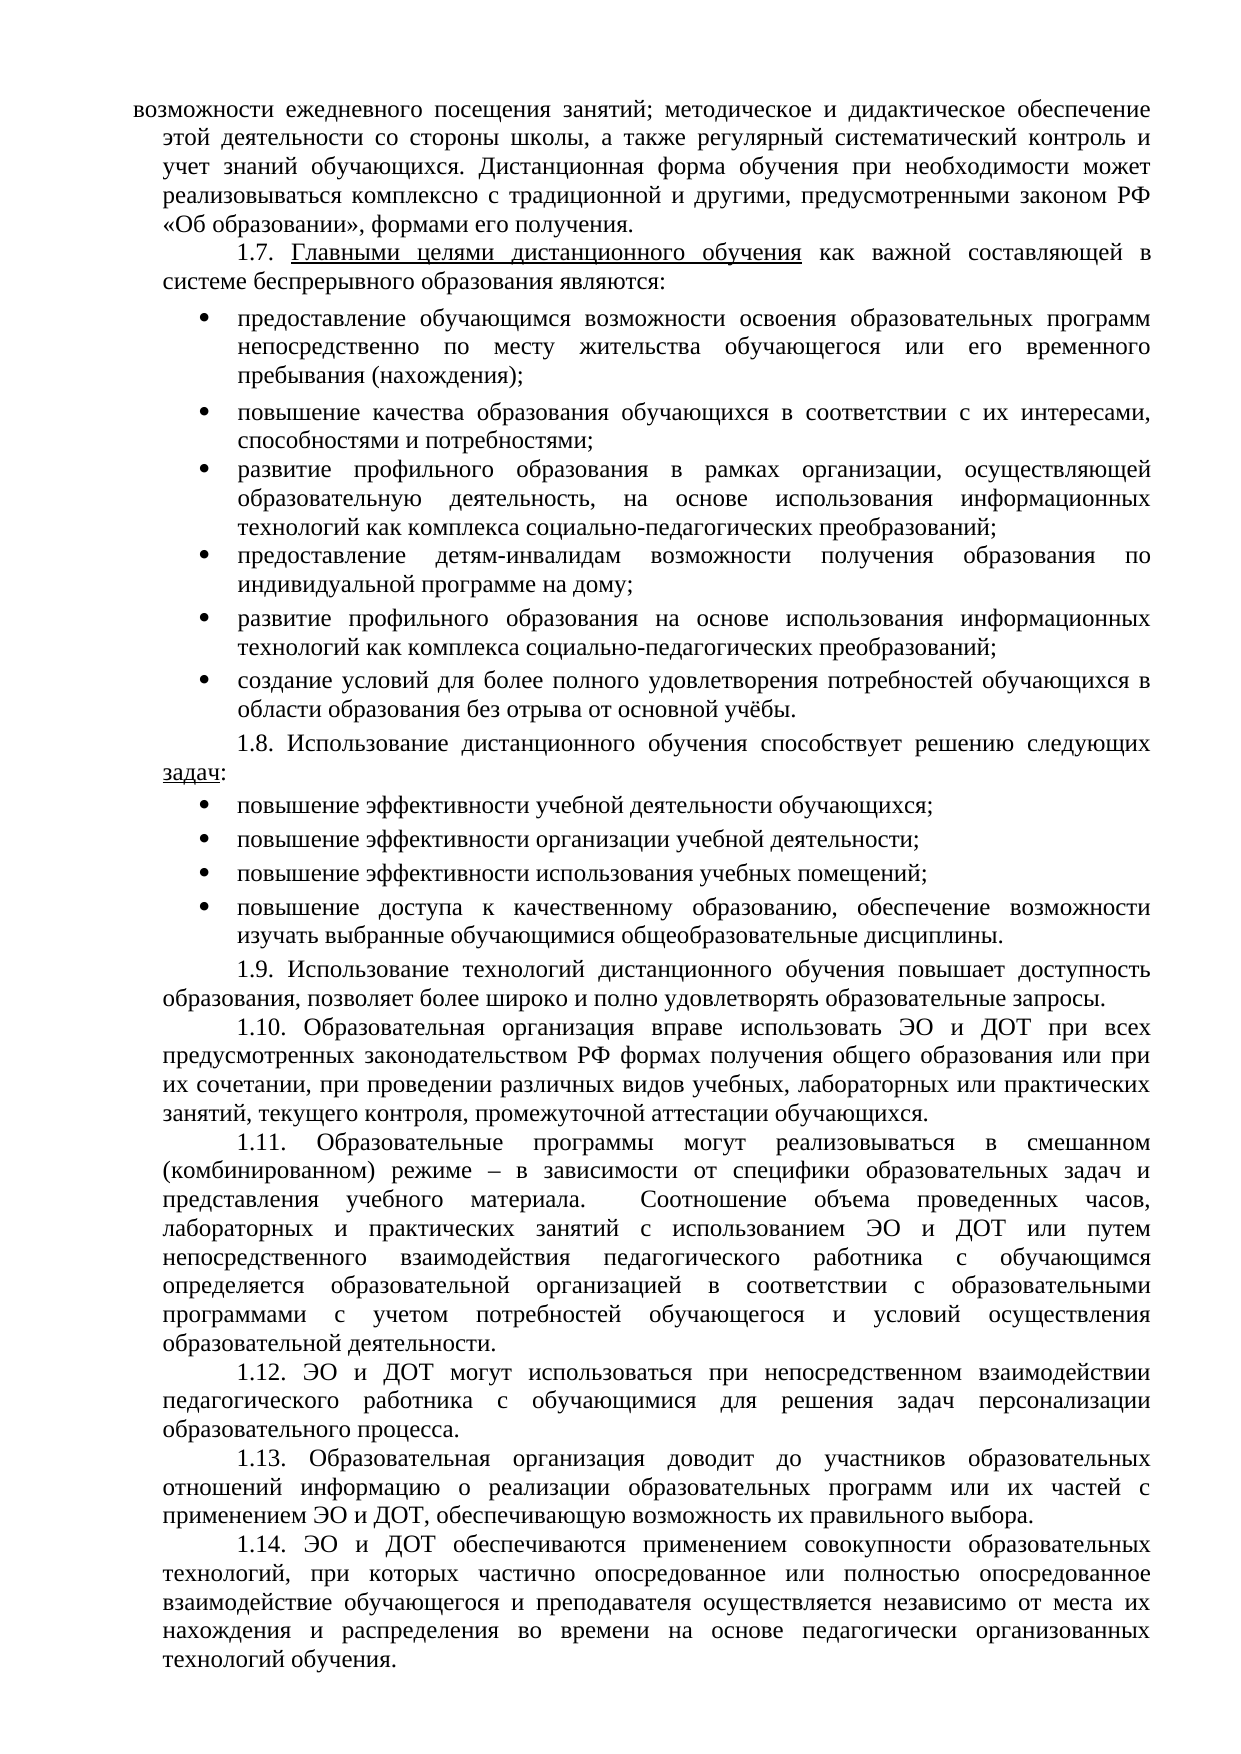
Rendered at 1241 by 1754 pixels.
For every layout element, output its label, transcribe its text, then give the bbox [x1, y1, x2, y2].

list развитие профильного образования на основе использования информационных технологий как комплекса социально-педагогических преобразований; [200, 603, 1152, 661]
text 1.11. Образовательные программы могут реализовываться в смешанном (комбинированном) режиме – в зависимости от специфики образовательных задач и представления учебного материала. Соотношение объема проведенных часов, лабораторных и практических занятий с использованием ЭО и ДОТ или путем непосредственного взаимодействия педагогического работника с обучающимся определяется образовательной организацией в соответствии с образовательными программами с учетом потребностей обучающегося и условий осуществления образовательной деятельности. [162, 1127, 1152, 1357]
list предоставление обучающимся возможности освоения образовательных программ непосредственно по месту жительства обучающегося или его временного пребывания (нахождения); [200, 303, 1152, 389]
text 1.13. Образовательная организация доводит до участников образовательных отношений информацию о реализации образовательных программ или их частей с применением ЭО и ДОТ, обеспечивающую возможность их правильного выбора. [162, 1443, 1152, 1529]
text 1.8. Использование дистанционного обучения способствует решению следующих задач: [162, 728, 1152, 786]
list предоставление детям-инвалидам возможности получения образования по индивидуальной программе на дому; [200, 541, 1152, 598]
list создание условий для более полного удовлетворения потребностей обучающихся в области образования без отрыва от основной учёбы. [200, 666, 1152, 723]
list развитие профильного образования в рамках организации, осуществляющей образовательную деятельность, на основе использования информационных технологий как комплекса социально-педагогических преобразований; [200, 454, 1152, 541]
list повышение качества образования обучающихся в соответствии с их интересами, способностями и потребностями; [200, 397, 1152, 454]
list повышение эффективности организации учебной деятельности; [200, 824, 1152, 853]
list повышение эффективности использования учебных помещений; [200, 858, 1152, 887]
text 1.10. Образовательная организация вправе использовать ЭО и ДОТ при всех предусмотренных законодательством РФ формах получения общего образования или при их сочетании, при проведении различных видов учебных, лабораторных или практических занятий, текущего контроля, промежуточной аттестации обучающихся. [162, 1012, 1152, 1127]
text 1.9. Использование технологий дистанционного обучения повышает доступность образования, позволяет более широко и полно удовлетворять образовательные запросы. [162, 954, 1152, 1012]
text 1.7. Главными целями дистанционного обучения как важной составляющей в системе беспрерывного образования являются: [162, 237, 1152, 295]
list повышение эффективности учебной деятельности обучающихся; [200, 791, 1152, 819]
list повышение доступа к качественному образованию, обеспечение возможности изучать выбранные обучающимися общеобразовательные дисциплины. [200, 892, 1152, 949]
text 1.12. ЭО и ДОТ могут использоваться при непосредственном взаимодействии педагогического работника с обучающимися для решения задач персонализации образовательного процесса. [162, 1357, 1152, 1443]
text 1.14. ЭО и ДОТ обеспечиваются применением совокупности образовательных технологий, при которых частично опосредованное или полностью опосредованное взаимодействие обучающегося и преподавателя осуществляется независимо от места их нахождения и распределения во времени на основе педагогически организованных технологий обучения. [162, 1529, 1152, 1673]
text возможности ежедневного посещения занятий; методическое и дидактическое обеспечение этой деятельности со стороны школы, а также регулярный систематический контроль и учет знаний обучающихся. Дистанционная форма обучения при необходимости может реализовываться комплексно с традиционной и другими, предусмотренными законом РФ «Об образовании», формами его получения. [133, 94, 1152, 237]
